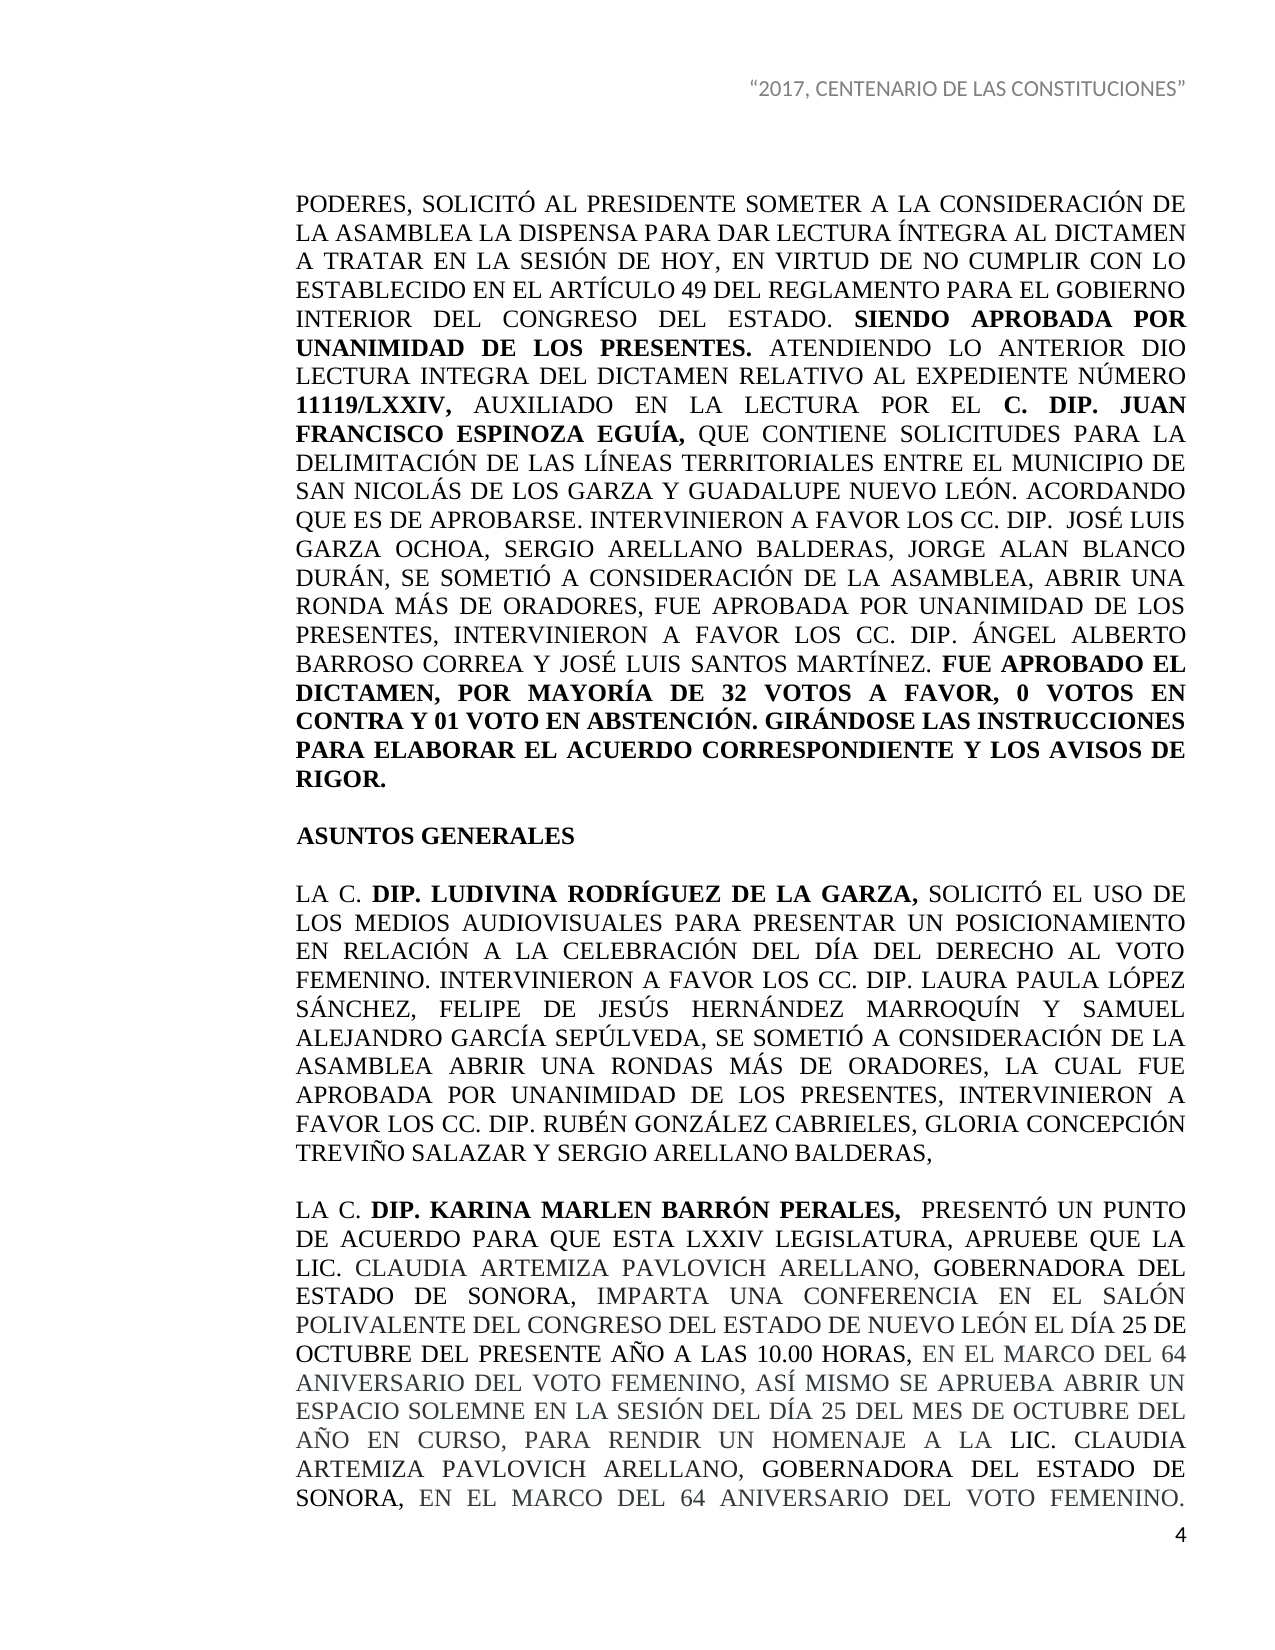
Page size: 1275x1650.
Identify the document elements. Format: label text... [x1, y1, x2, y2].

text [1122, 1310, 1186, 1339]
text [295, 189, 1186, 793]
text ASUNTOS GENERALES [296, 821, 1186, 850]
text LA C. DIP. LUDIVINA RODRÍGUEZ DE LA GARZA, SOLICITÓ EL USO DE LOS MEDIOS AUDIOVISUALES PARA PRESENTAR UN POSICIONAMIENTO EN RELACIÓN A LA CELEBRACIÓN DEL DÍA DEL DERECHO AL VOTO FEMENINO. INTERVINIERON A FAVOR LOS CC. DIP. LAURA PAULA LÓPEZ SÁNCHEZ, FELIPE DE JESÚS HERNÁNDEZ MARROQUÍN Y SAMUEL ALEJANDRO GARCÍA SEPÚLVEDA, SE SOMETIÓ A CONSIDERACIÓN DE LA ASAMBLEA ABRIR UNA RONDAS MÁS DE ORADORES, LA CUAL FUE APROBADA POR UNANIMIDAD DE LOS PRESENTES, INTERVINIERON A FAVOR LOS CC. DIP. RUBÉN GONZÁLEZ CABRIELES, GLORIA CONCEPCIÓN TREVIÑO SALAZAR Y SERGIO ARELLANO BALDERAS, [295, 879, 1186, 1166]
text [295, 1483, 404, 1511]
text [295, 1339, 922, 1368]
